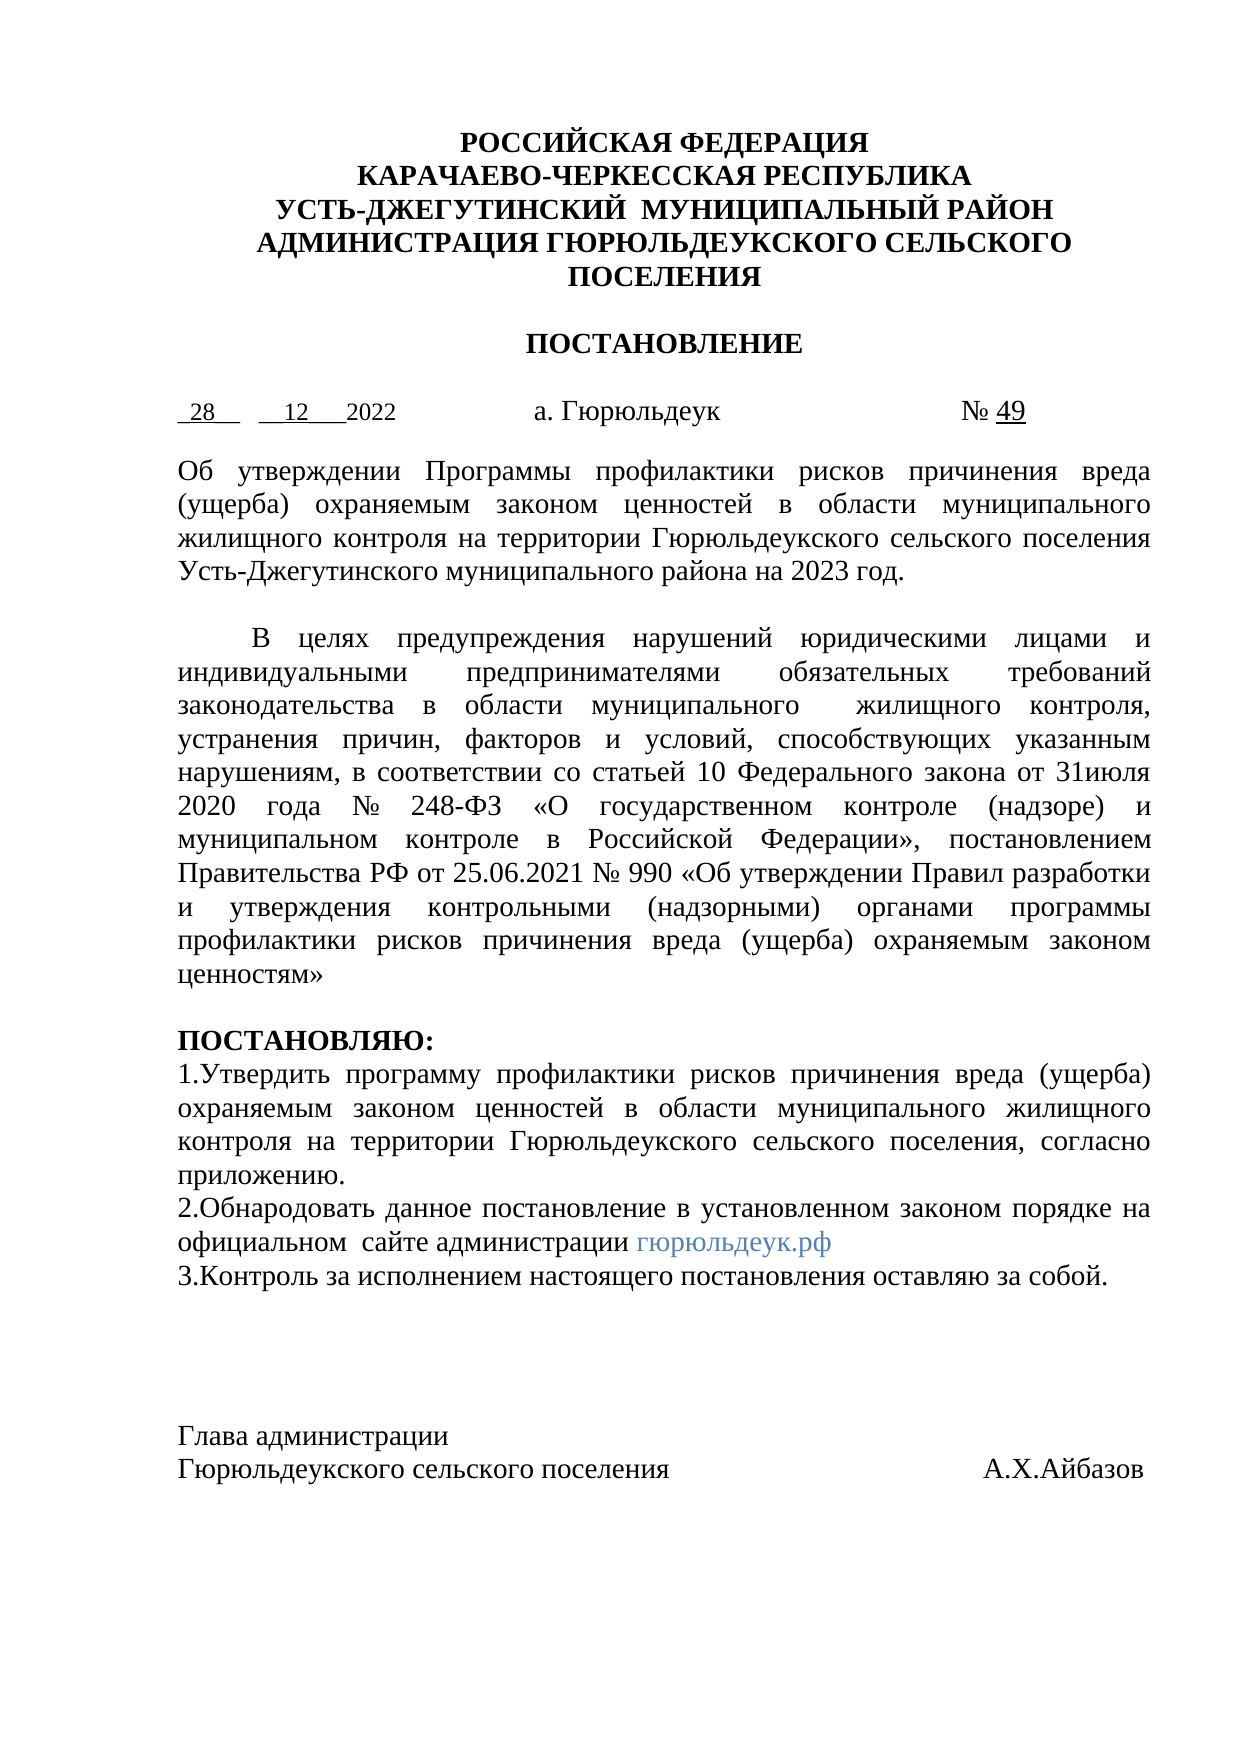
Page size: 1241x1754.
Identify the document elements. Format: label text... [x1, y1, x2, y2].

text 2.Обнародовать данное постановление в установленном законом порядке на официальном сайте администрации гюрюльдеук.рф [177, 1191, 1152, 1258]
text 3.Контроль за исполнением настоящего постановления оставляю за собой. [177, 1258, 1152, 1291]
text Глава администрации [177, 1418, 1152, 1451]
text РОССИЙСКАЯ ФЕДЕРАЦИЯ [177, 125, 1152, 158]
text АДМИНИСТРАЦИЯ ГЮРЮЛЬДЕУКСКОГО СЕЛЬСКОГО ПОСЕЛЕНИЯ [177, 225, 1152, 292]
text УСТЬ-ДЖЕГУТИНСКИЙ МУНИЦИПАЛЬНЫЙ РАЙОН [177, 192, 1152, 225]
text Об утверждении Программы профилактики рисков причинения вреда (ущерба) охраняемым законом ценностей в области муниципального жилищного контроля на территории Гюрюльдеукского сельского поселения Усть-Джегутинского муниципального района на 2023 год. [177, 453, 1152, 587]
text _28__ __12___2022 а. Гюрюльдеук № 49 [118, 393, 1152, 427]
text 1.Утвердить программу профилактики рисков причинения вреда (ущерба) охраняемым законом ценностей в области муниципального жилищного контроля на территории Гюрюльдеукского сельского поселения, согласно приложению. [177, 1056, 1152, 1191]
text В целях предупреждения нарушений юридическими лицами и индивидуальными предпринимателями обязательных требований законодательства в области муниципального жилищного контроля, устранения причин, факторов и условий, способствующих указанным нарушениям, в соответствии со статьей 10 Федерального закона от 31июля 2020 года № 248-ФЗ «О государственном контроле (надзоре) и муниципальном контроле в Российской Федерации», постановлением Правительства РФ от 25.06.2021 № 990 «Об утверждении Правил разработки и утверждения контрольными (надзорными) органами программы профилактики рисков причинения вреда (ущерба) охраняемым законом ценностям» [177, 620, 1152, 989]
text ПОСТАНОВЛЕНИЕ [177, 326, 1152, 359]
text ПОСТАНОВЛЯЮ: [177, 1023, 1152, 1056]
text КАРАЧАЕВО-ЧЕРКЕССКАЯ РЕСПУБЛИКА [177, 158, 1152, 192]
text Гюрюльдеукского сельского поселения А.Х.Айбазов [177, 1451, 1152, 1485]
